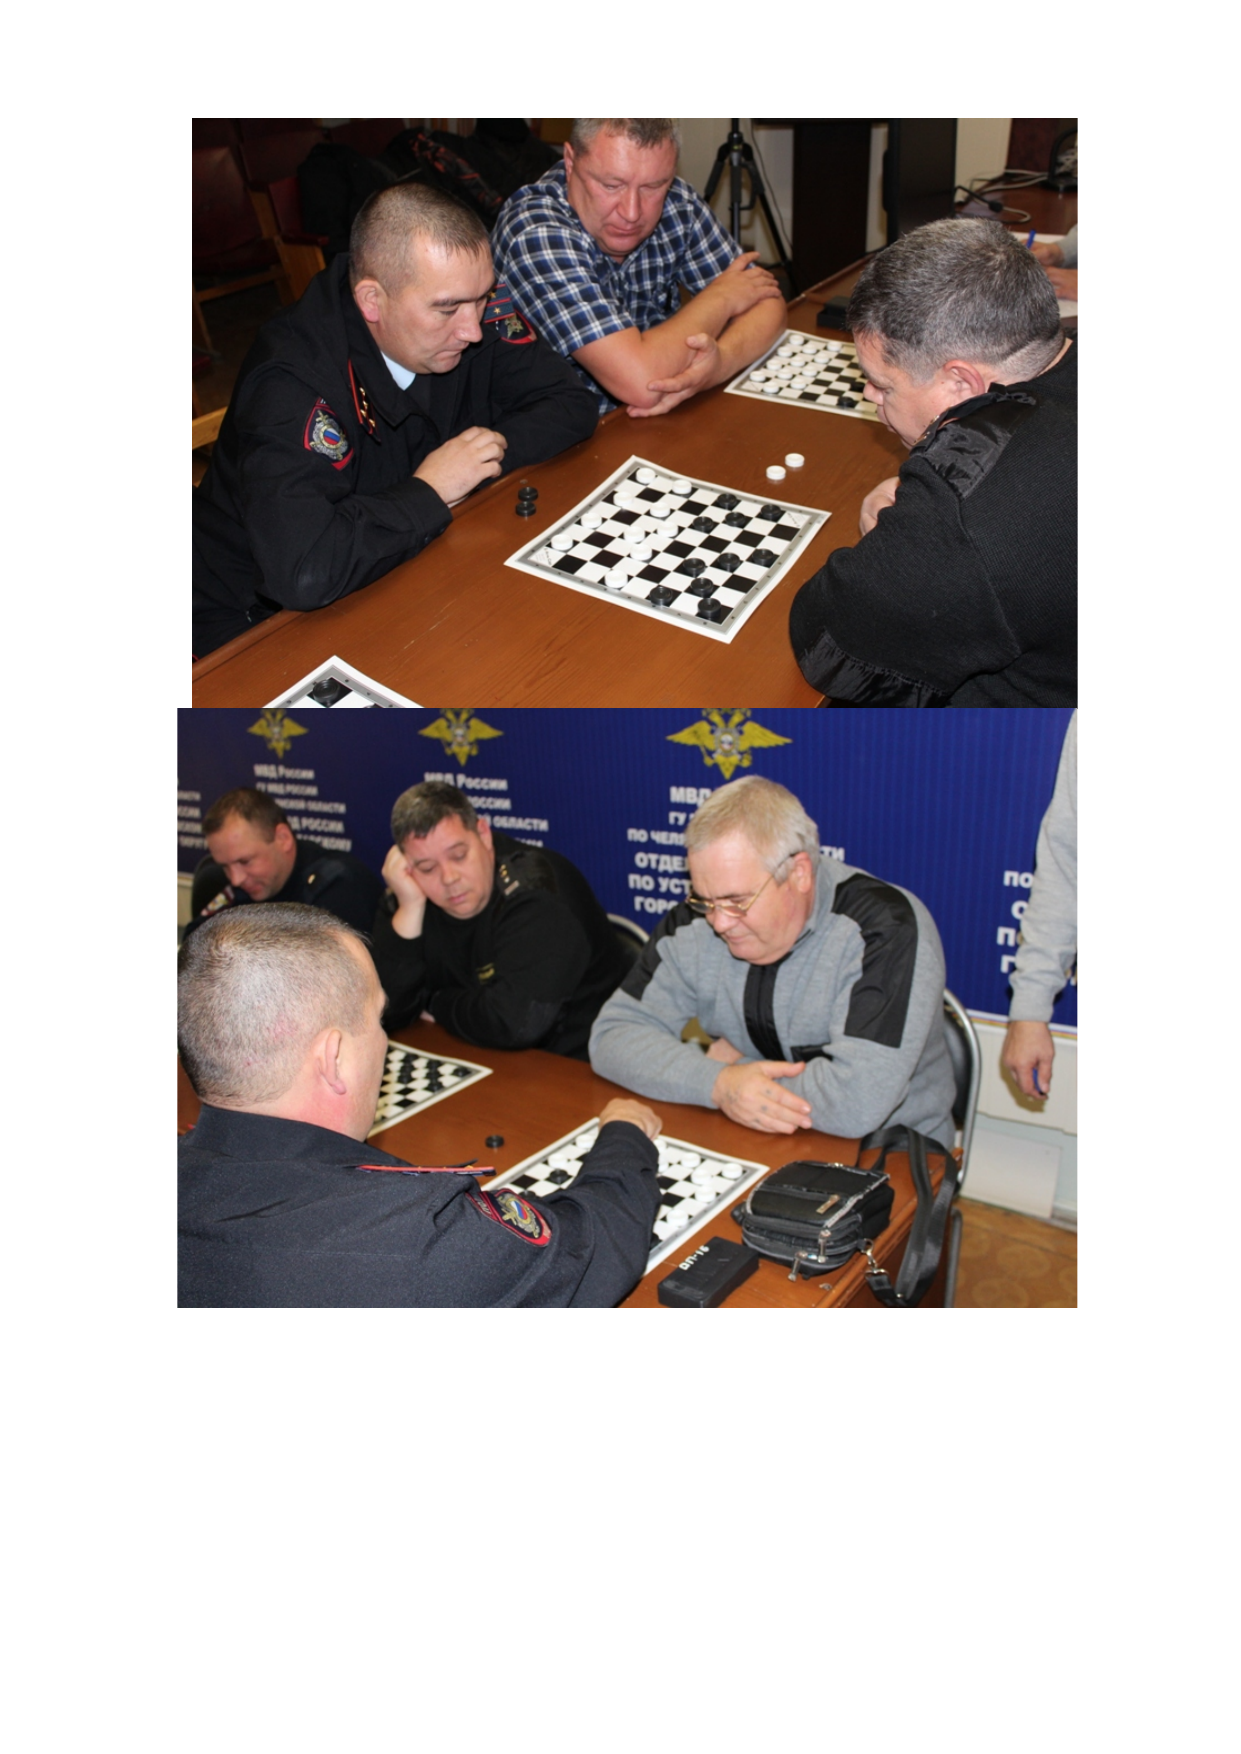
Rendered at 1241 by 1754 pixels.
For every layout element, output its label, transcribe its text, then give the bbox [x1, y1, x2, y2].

picture [177, 118, 1078, 1308]
